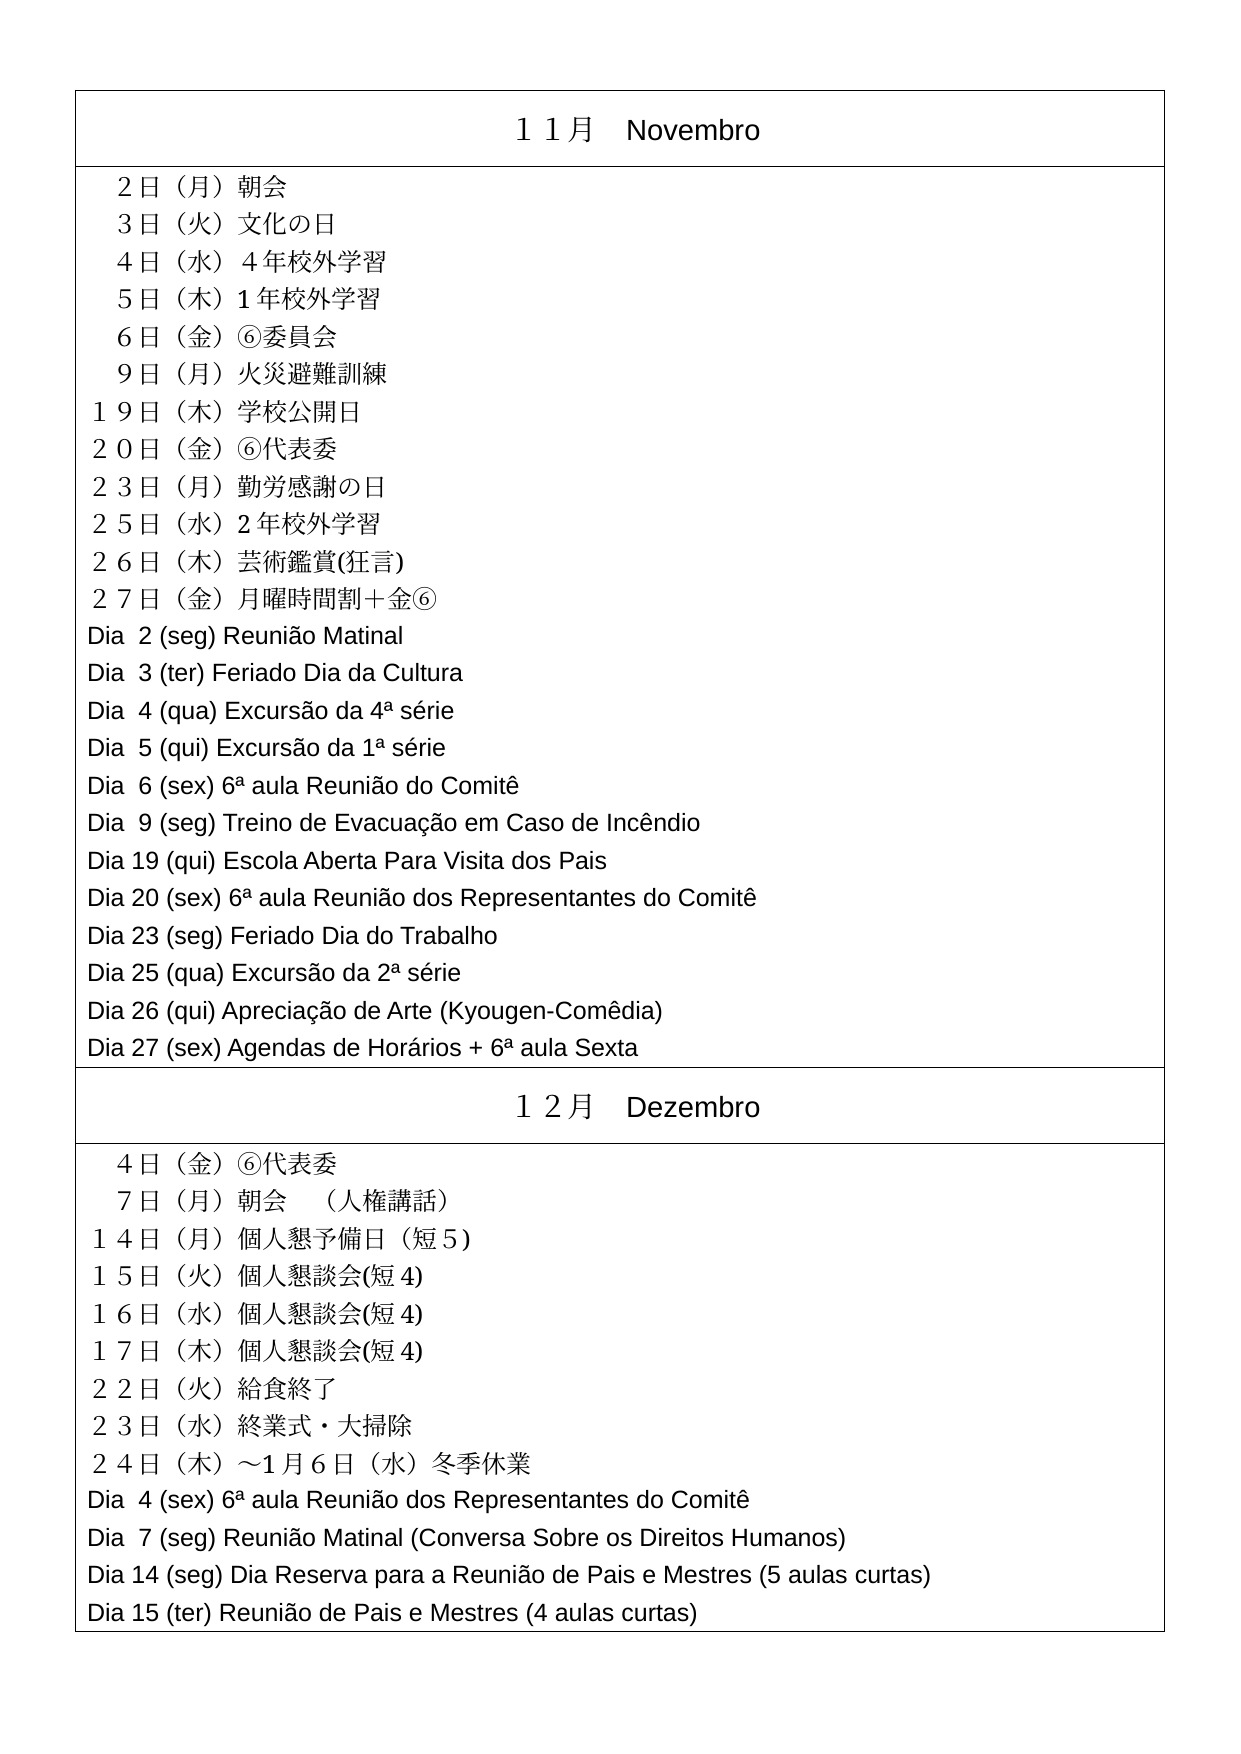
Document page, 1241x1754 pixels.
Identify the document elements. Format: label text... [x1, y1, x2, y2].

table_cell ２日（月）朝会 ３日（火）文化の日 ４日（水）４年校外学習 ５日（木）1年校外学習 ６日（金）⑥委員会 ９日（月）火災避難訓練 １９日（木）学校公開日 ２０日（金）⑥代表委 ２３日（月）勤労感謝の日 ２５日（水）2年校外学習 ２６日（木）芸術鑑賞(狂言) ２７日（金）月曜時間割＋金⑥ Dia 2 (seg) Reunião Matinal Dia 3 (ter) Feriado Dia da Cultura Dia 4 (qua) Excursão da 4ª série Dia 5 (qui) Excursão da 1ª série Dia 6 (sex) 6ª aula Reunião do Comitê Dia 9 (seg) Treino de Evacuação em Caso de Incêndio Dia 19 (qui) Escola Aberta Para Visita dos Pais Dia 20 (sex) 6ª aula Reunião dos Representantes do Comitê Dia 23 (seg) Feriado Dia do Trabalho Dia 25 (qua) Excursão da 2ª série Dia 26 (qui) Apreciação de Arte (Kyougen-Comêdia) Dia 27 (sex) Agendas de Horários + 6ª aula Sexta [76, 167, 1164, 1067]
table_cell １２月 Dezembro [76, 1068, 1164, 1143]
table_cell １１月 Novembro [76, 91, 1164, 166]
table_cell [76, 1144, 1164, 1631]
